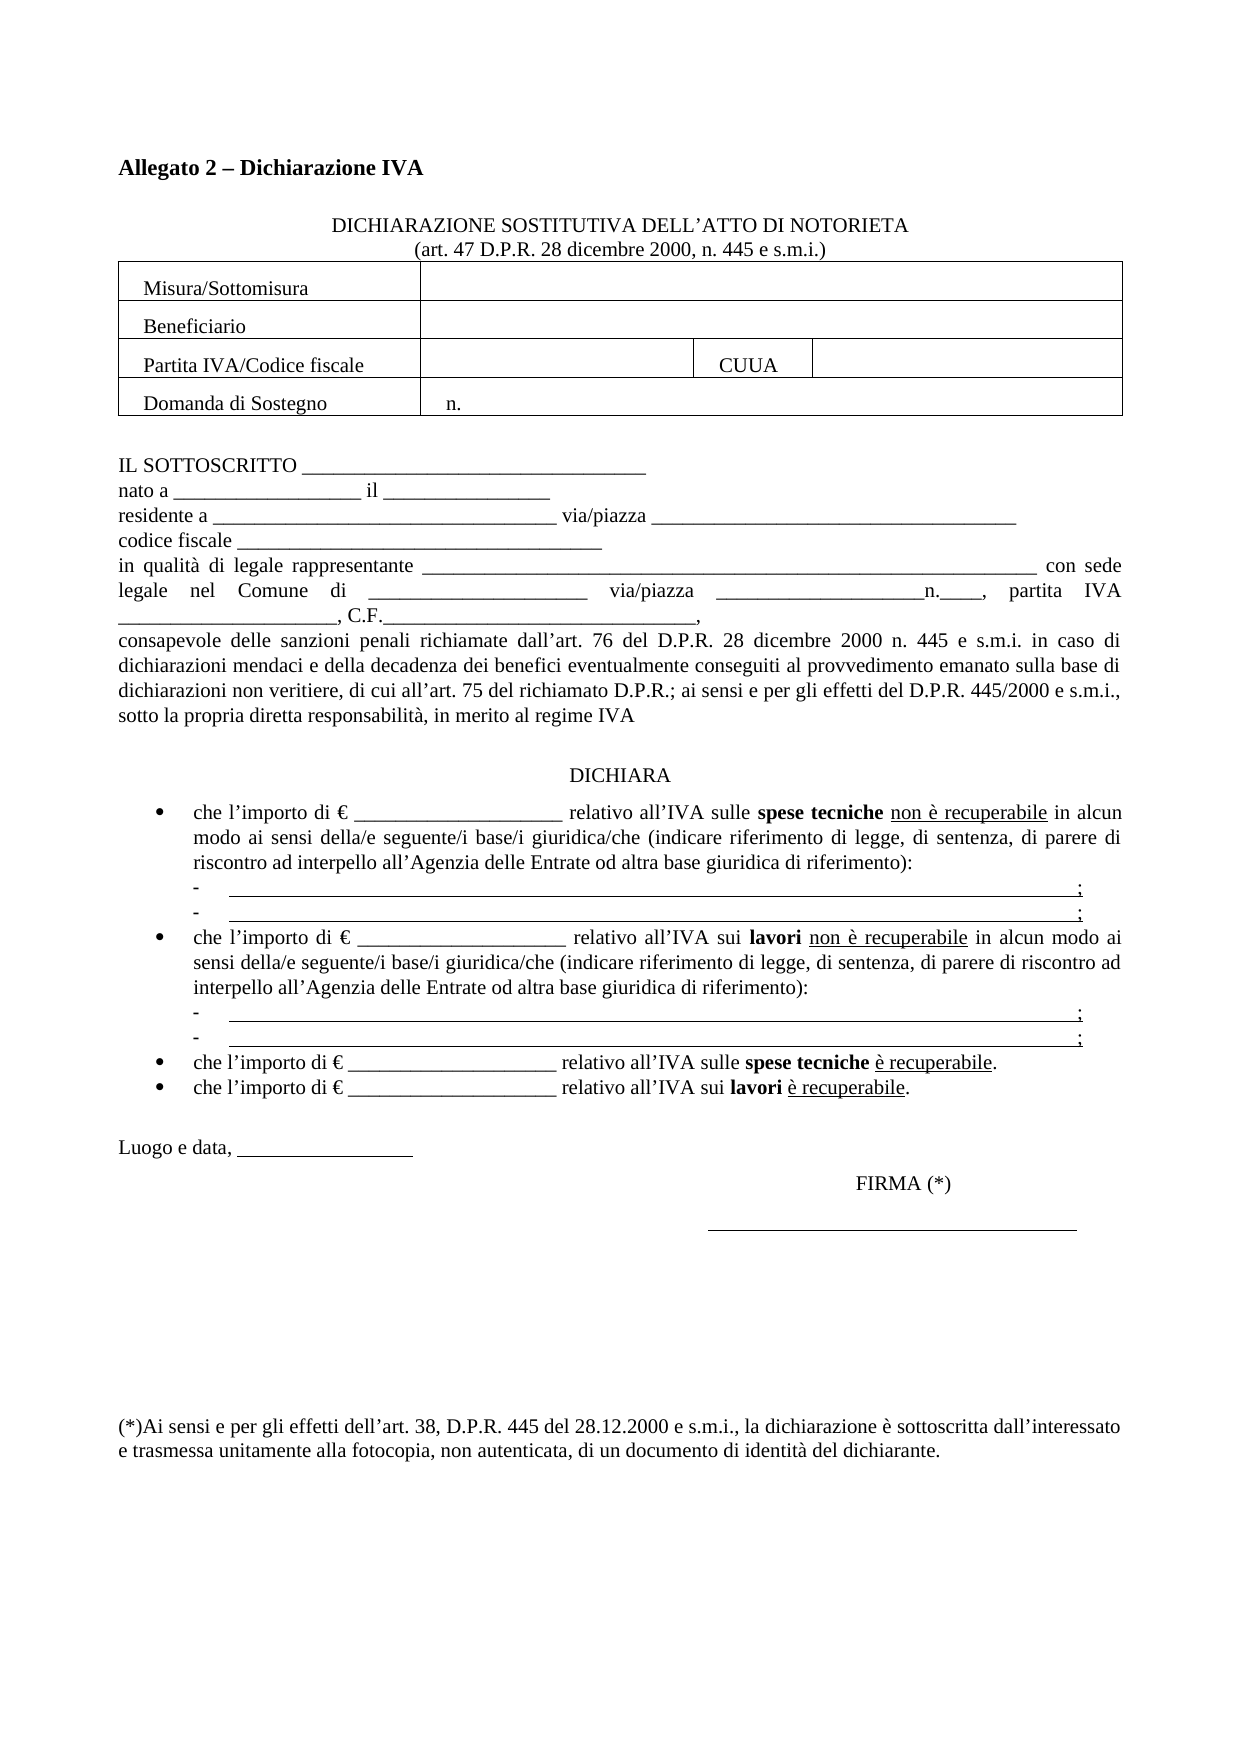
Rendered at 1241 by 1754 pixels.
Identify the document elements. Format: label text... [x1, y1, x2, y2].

table_cell CUUA [694, 339, 812, 377]
subtitle Allegato 2 – Dichiarazione IVA [118, 154, 1122, 180]
table_cell Domanda di Sostegno [119, 378, 420, 415]
text DICHIARA [118, 763, 1122, 787]
list ; [192, 899, 1122, 924]
list che l’importo di € ____________________ relativo all’IVA sui lavori non è recuperabile in alcun modo ai sensi della/e seguente/i base/i giuridica/che (indicare riferimento di legge, di sentenza, di parere di riscontro ad interpello all’Agenzia delle Entrate od altra base giuridica di riferimento): [156, 924, 1122, 999]
text consapevole delle sanzioni penali richiamate dall’art. 76 del D.P.R. 28 dicembre 2000 n. 445 e s.m.i. in caso di dichiarazioni mendaci e della decadenza dei benefici eventualmente conseguiti al provvedimento emanato sulla base di dichiarazioni non veritiere, di cui all’art. 75 del richiamato D.P.R.; ai sensi e per gli effetti del D.P.R. 445/2000 e s.m.i., sotto la propria diretta responsabilità, in merito al regime IVA [118, 627, 1122, 727]
list ; [192, 999, 1122, 1024]
text (art. 47 D.P.R. 28 dicembre 2000, n. 445 e s.m.i.) [118, 237, 1122, 261]
list ; [192, 1024, 1122, 1049]
table_header [421, 262, 1122, 299]
table_cell [421, 339, 693, 377]
list che l’importo di € ____________________ relativo all’IVA sui lavori è recuperabile. [156, 1074, 1122, 1099]
table_cell Beneficiario [119, 301, 420, 338]
text residente a _________________________________ via/piazza ___________________________________ [118, 502, 1122, 527]
text IL SOTTOSCRITTO _________________________________ [118, 452, 1122, 477]
table_cell [421, 301, 1122, 338]
text nato a __________________ il ________________ [118, 477, 1122, 502]
text FIRMA (*) [118, 1171, 1122, 1195]
list che l’importo di € ____________________ relativo all’IVA sulle spese tecniche è recuperabile. [156, 1049, 1122, 1074]
text (*)Ai sensi e per gli effetti dell’art. 38, D.P.R. 445 del 28.12.2000 e s.m.i., la dichiarazione è sottoscritta dall’interessato e trasmessa unitamente alla fotocopia, non autenticata, di un documento di identità del dichiarante. [118, 1414, 1122, 1462]
table_header Misura/Sottomisura [119, 262, 420, 299]
table_cell Partita IVA/Codice fiscale [119, 339, 420, 377]
list ; [192, 874, 1122, 899]
table_cell n. [421, 378, 1122, 415]
list che l’importo di € ____________________ relativo all’IVA sulle spese tecniche non è recuperabile in alcun modo ai sensi della/e seguente/i base/i giuridica/che (indicare riferimento di legge, di sentenza, di parere di riscontro ad interpello all’Agenzia delle Entrate od altra base giuridica di riferimento): [156, 799, 1122, 874]
text codice fiscale ___________________________________ [118, 527, 1122, 552]
text Luogo e data, [118, 1135, 1122, 1159]
text DICHIARAZIONE SOSTITUTIVA DELL’ATTO DI NOTORIETA [118, 213, 1122, 237]
text in qualità di legale rappresentante ___________________________________________________________ con sede legale nel Comune di _____________________ via/piazza ____________________n.____, partita IVA _____________________, C.F.______________________________, [118, 552, 1122, 627]
table_cell [813, 339, 1122, 377]
